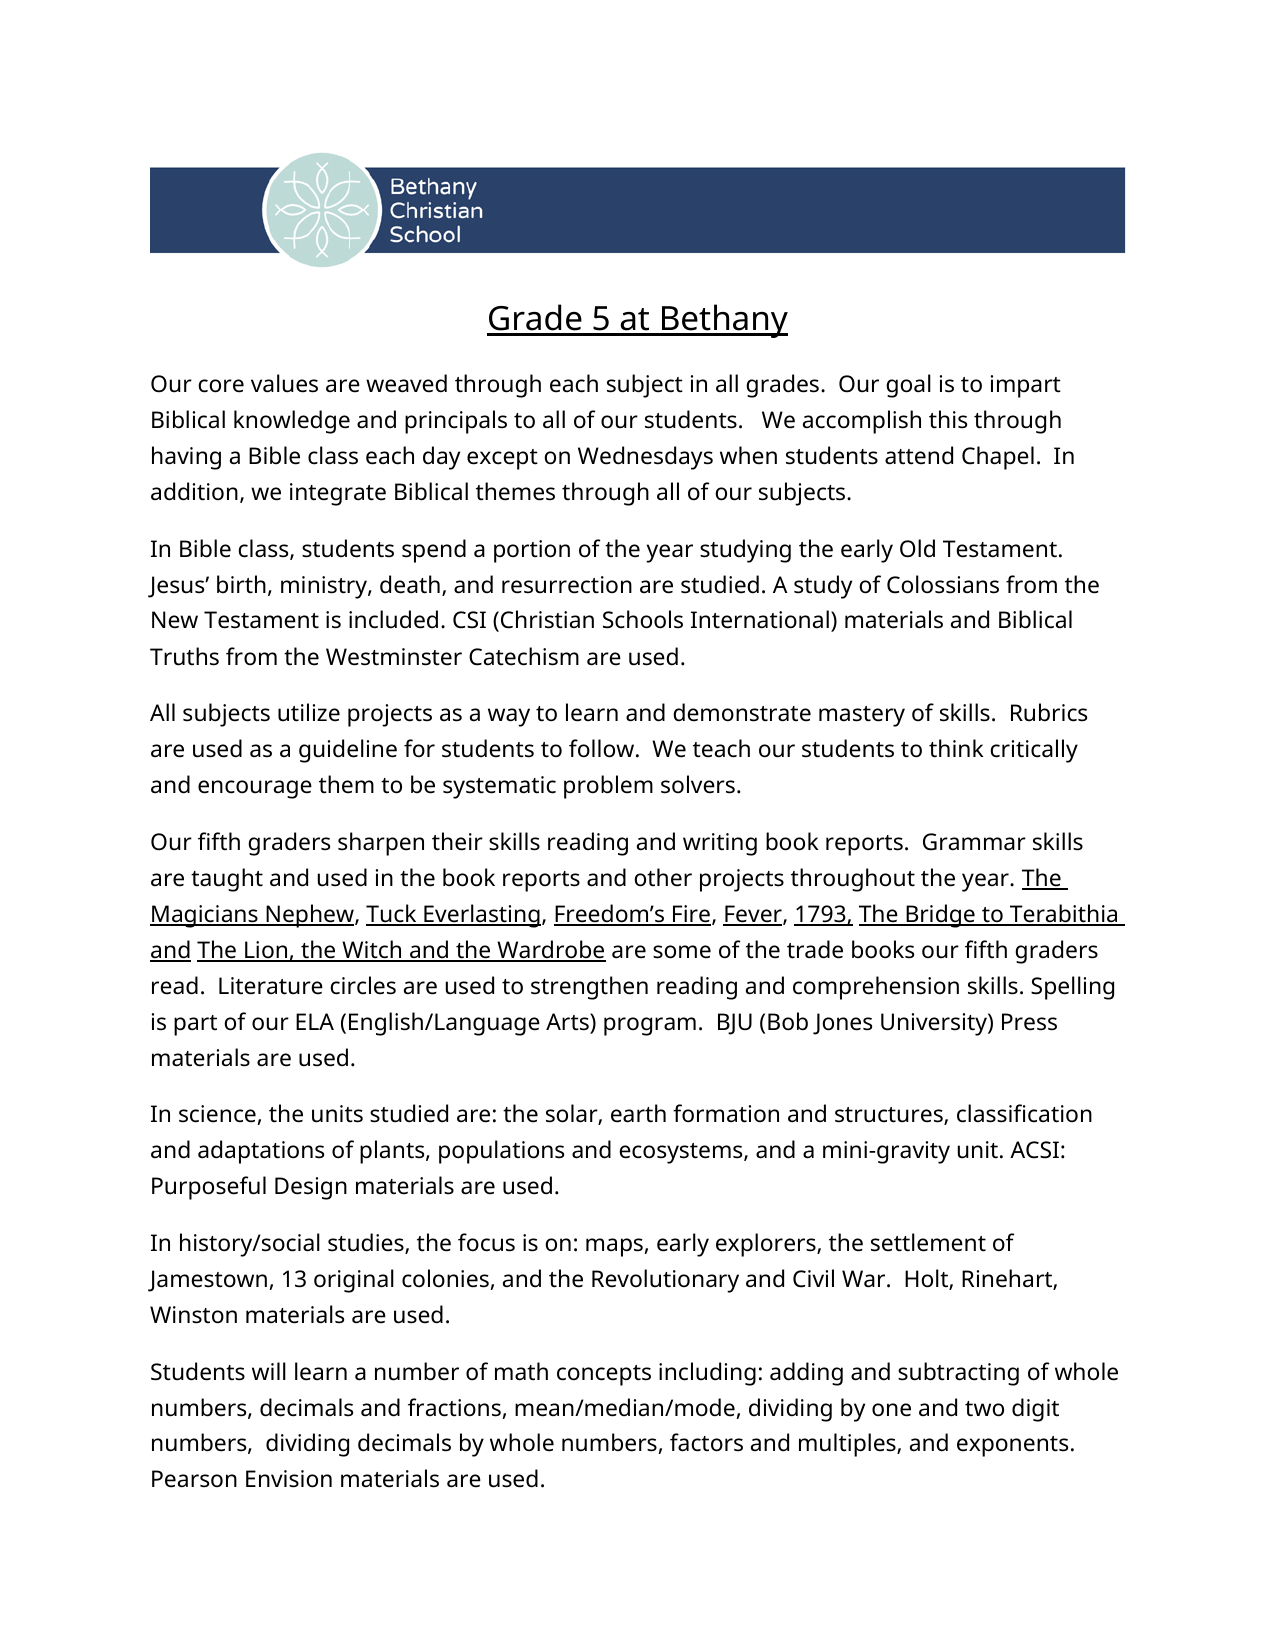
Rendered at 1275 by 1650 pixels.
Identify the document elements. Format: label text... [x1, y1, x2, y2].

text Our core values are weaved through each subject in all grades. Our goal is to impart Biblical knowledge and principals to all of our students. We accomplish this through having a Bible class each day except on Wednesdays when students attend Chapel. In addition, we integrate Biblical themes through all of our subjects. [150, 368, 1125, 507]
text In Bible class, students spend a portion of the year studying the early Old Testament. Jesus’ birth, ministry, death, and resurrection are studied. A study of Colossians from the New Testament is included. CSI (Christian Schools International) materials and Biblical Truths from the Westminster Catechism are used. [150, 533, 1125, 672]
text Our fifth graders sharpen their skills reading and writing book reports. Grammar skills are taught and used in the book reports and other projects throughout the year. The Magicians Nephew, Tuck Everlasting, Freedom’s Fire, Fever, 1793, The Bridge to Terabithia and The Lion, the Witch and the Wardrobe are some of the trade books our fifth graders read. Literature circles are used to strengthen reading and comprehension skills. Spelling is part of our ELA (English/Language Arts) program. BJU (Bob Jones University) Press materials are used. [150, 826, 1125, 1073]
text In science, the units studied are: the solar, earth formation and structures, classification and adaptations of plants, populations and ecosystems, and a mini-gravity unit. ACSI: Purposeful Design materials are used. [150, 1098, 1125, 1201]
picture [150, 150, 1125, 270]
text Students will learn a number of math concepts including: adding and subtracting of whole numbers, decimals and fractions, mean/median/mode, dividing by one and two digit numbers, dividing decimals by whole numbers, factors and multiples, and exponents. Pearson Envision materials are used. [150, 1356, 1125, 1494]
text Grade 5 at Bethany [150, 295, 1125, 340]
text All subjects utilize projects as a way to learn and demonstrate mastery of skills. Rubrics are used as a guideline for students to follow. We teach our students to think critically and encourage them to be systematic problem solvers. [150, 697, 1125, 800]
text In history/social studies, the focus is on: maps, early explorers, the settlement of Jamestown, 13 original colonies, and the Revolutionary and Civil War. Holt, Rinehart, Winston materials are used. [150, 1227, 1125, 1330]
